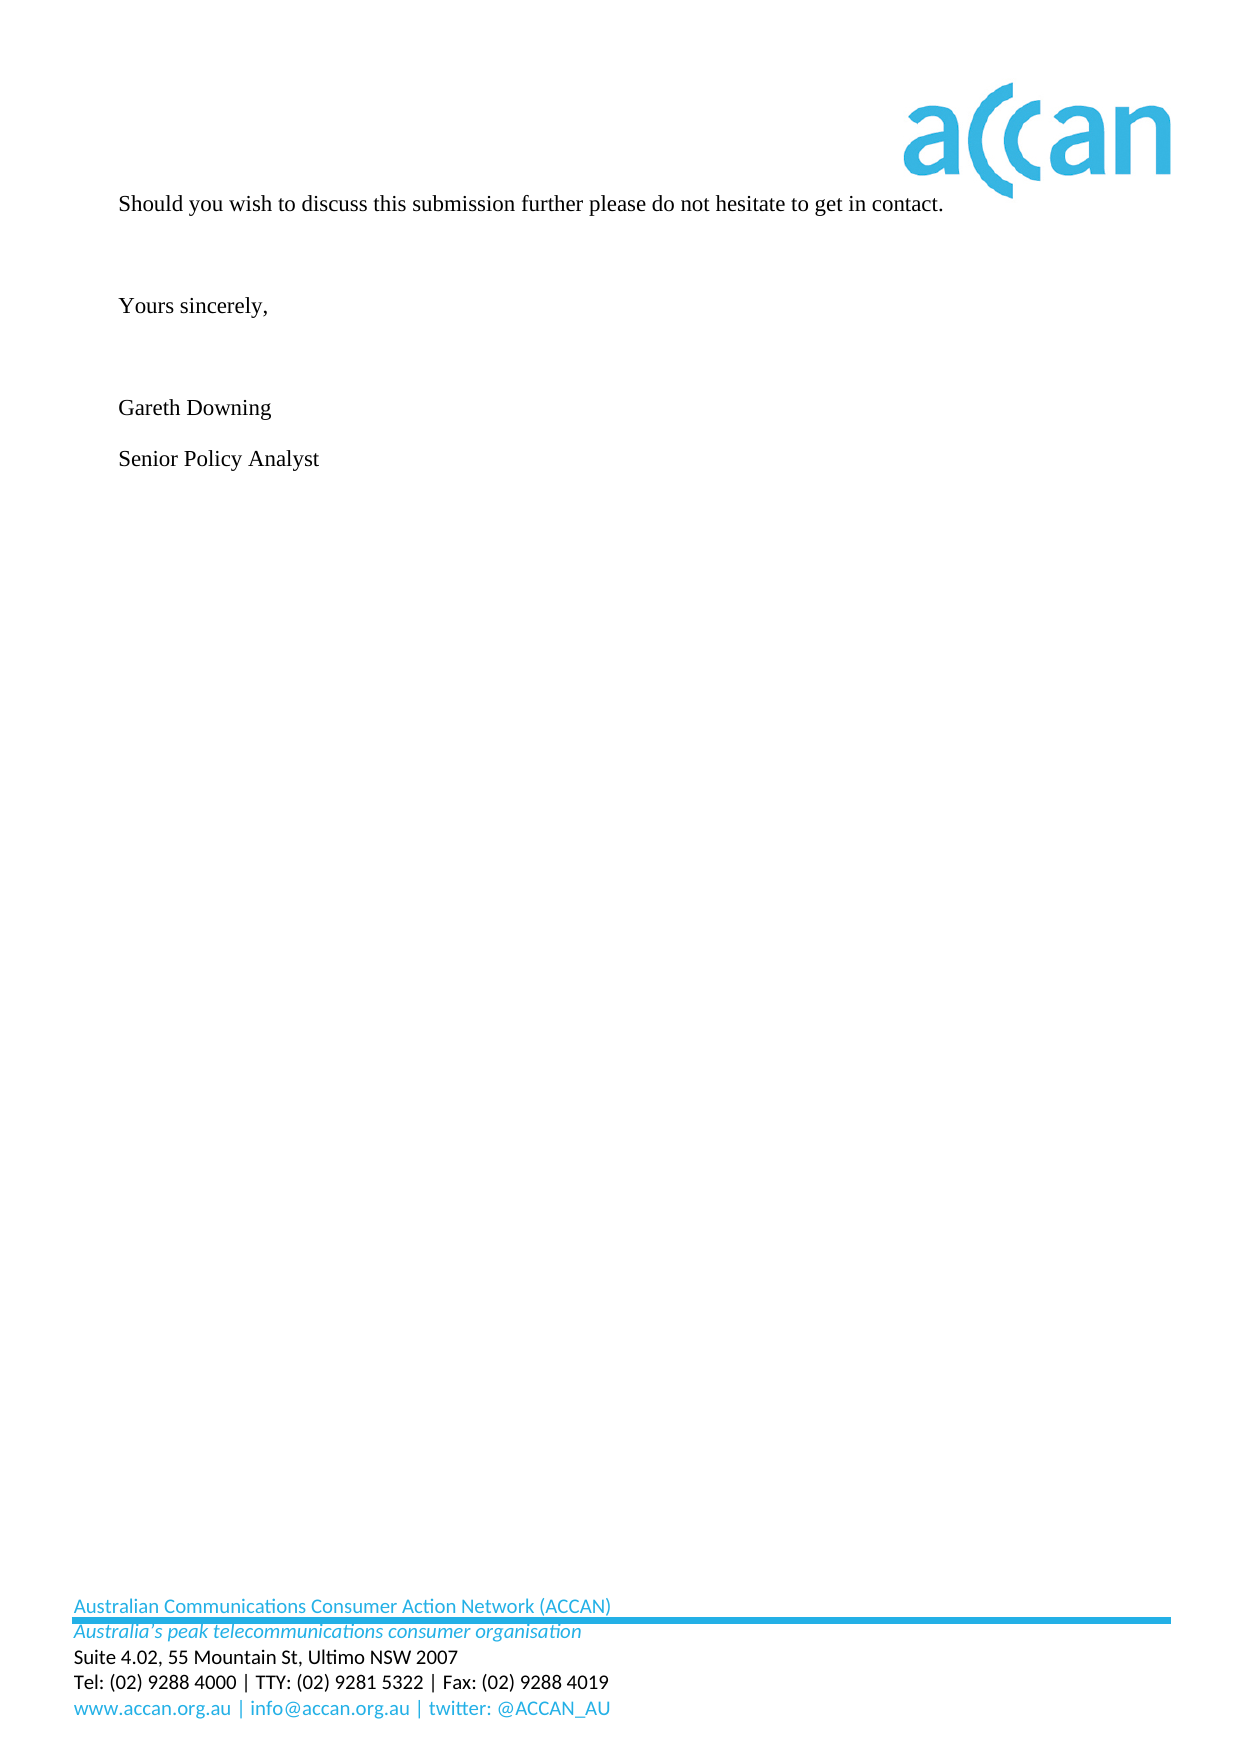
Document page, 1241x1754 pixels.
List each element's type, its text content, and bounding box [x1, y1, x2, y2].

text Yours sincerely, [118, 292, 1167, 318]
picture [903, 78, 1171, 203]
text Should you wish to discuss this submission further please do not hesitate to get in contact. [118, 190, 1167, 216]
text Senior Policy Analyst [118, 445, 1167, 472]
text Gareth Downing [118, 394, 1167, 421]
